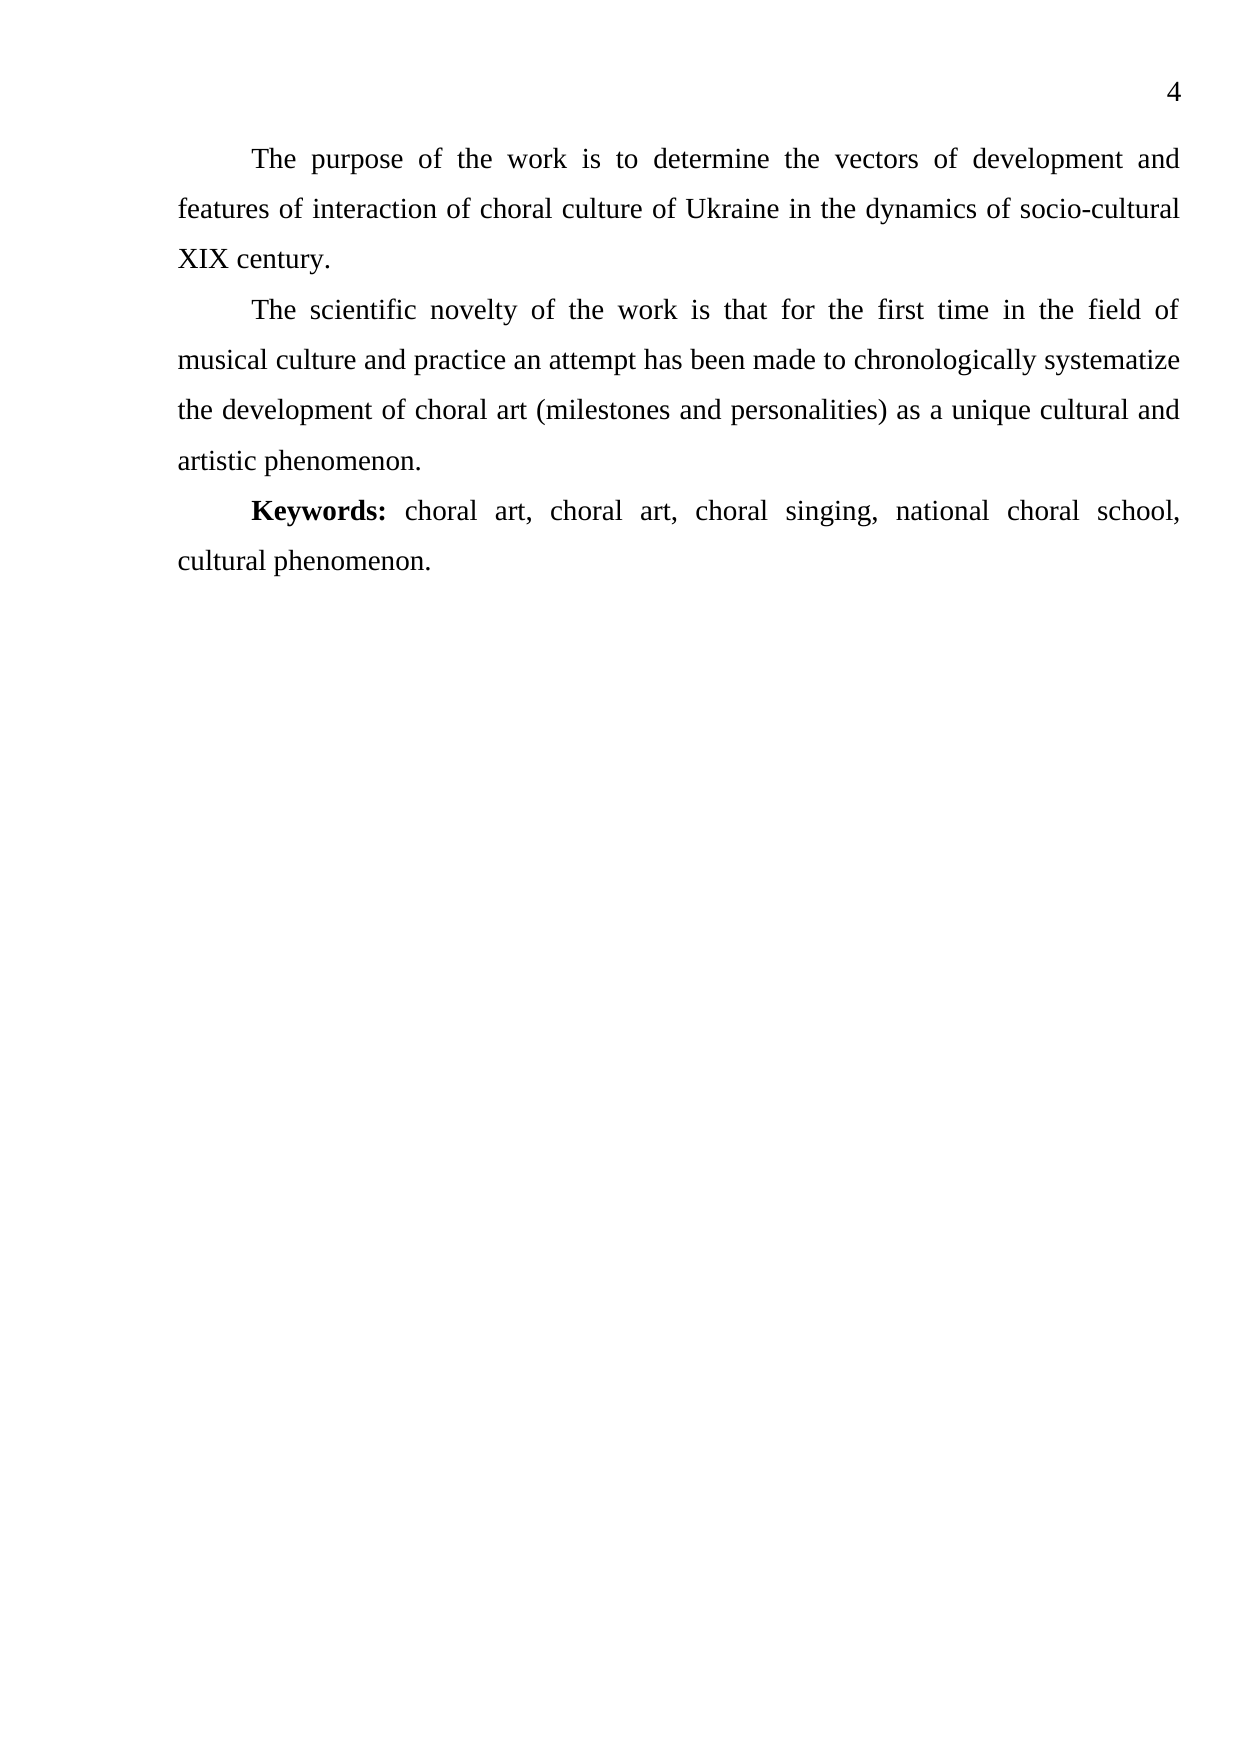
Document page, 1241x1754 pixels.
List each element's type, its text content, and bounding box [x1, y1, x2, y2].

text Keywords: choral art, choral art, choral singing, national choral school, cultural phenomenon. [177, 493, 1181, 577]
text The purpose of the work is to determine the vectors of development and features of interaction of choral culture of Ukraine in the dynamics of socio-cultural XIX century. [177, 141, 1181, 275]
text The scientific novelty of the work is that for the first time in the field of musical culture and practice an attempt has been made to chronologically systematize the development of choral art (milestones and personalities) as a unique cultural and artistic phenomenon. [177, 292, 1181, 476]
